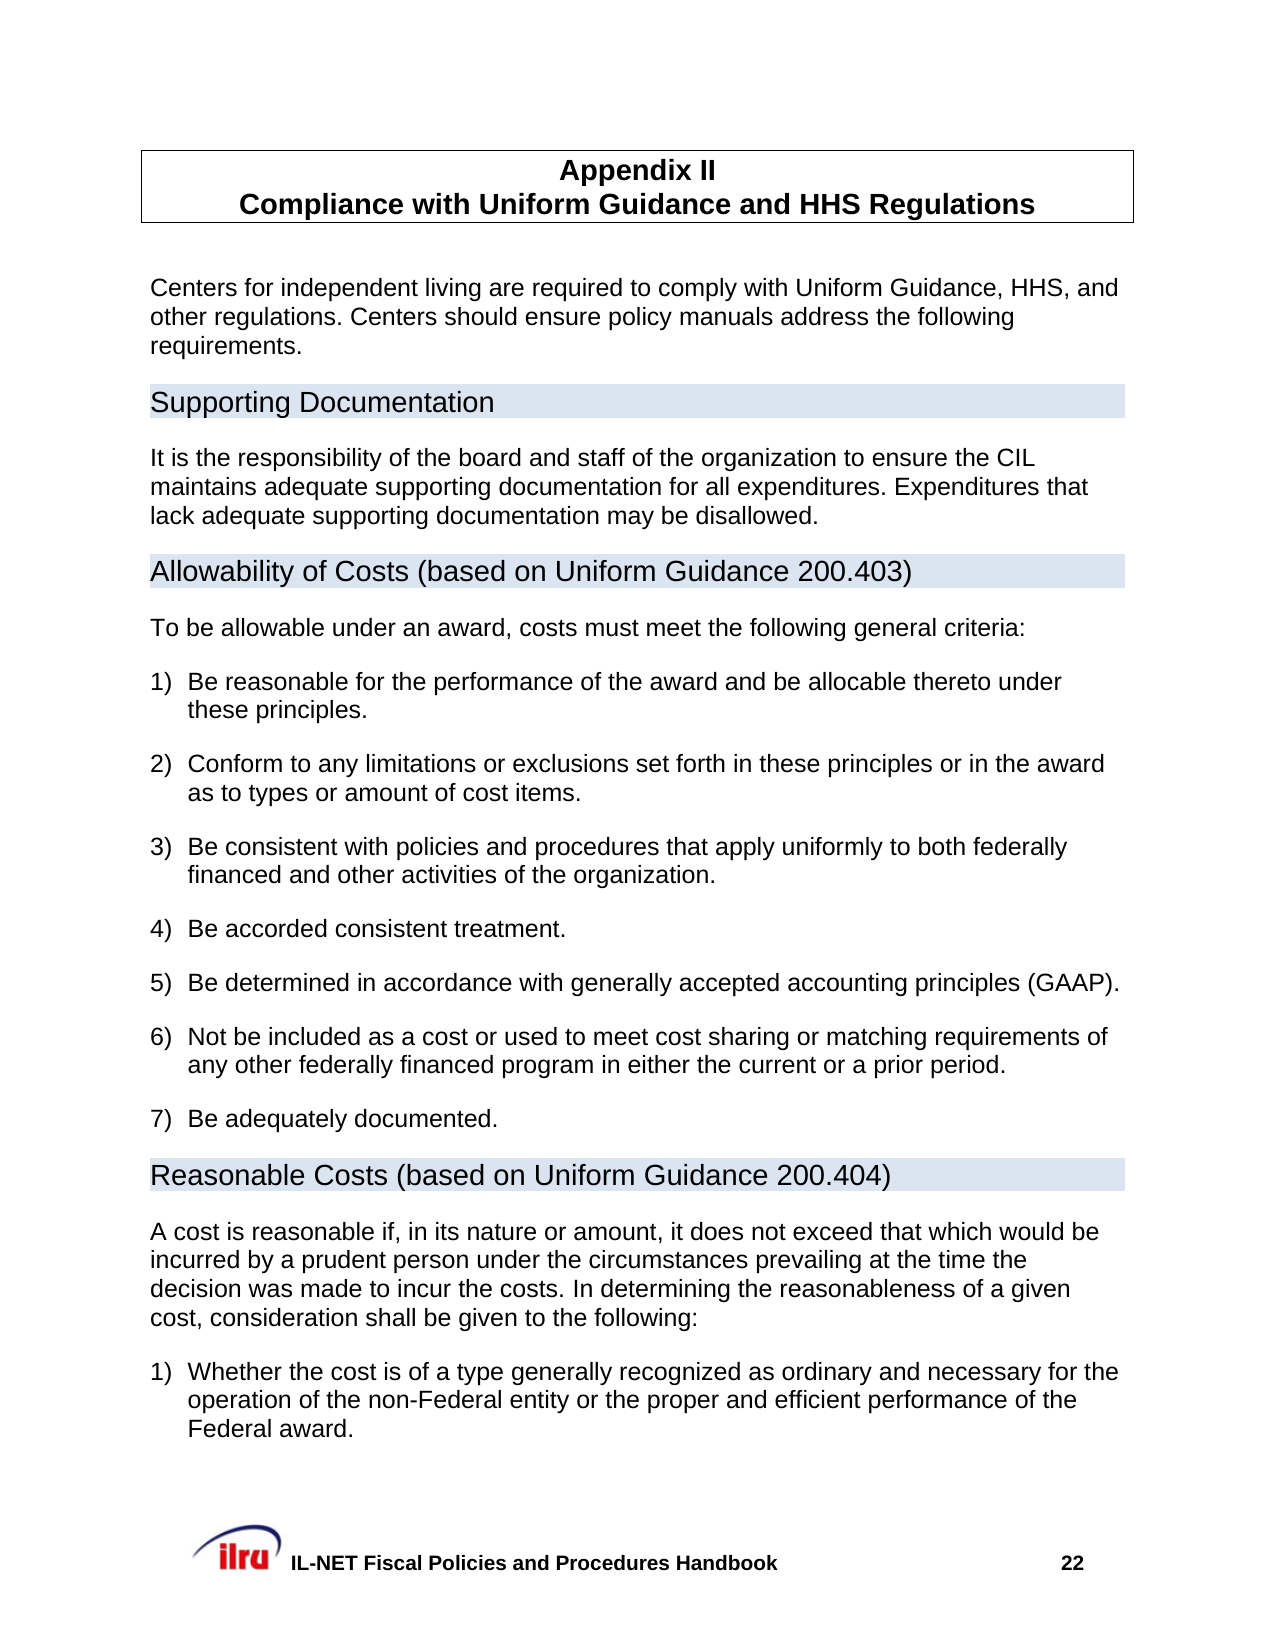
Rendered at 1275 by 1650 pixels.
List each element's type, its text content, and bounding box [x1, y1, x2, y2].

subtitle Allowability of Costs (based on Uniform Guidance 200.403) [150, 554, 1125, 588]
picture [191, 1523, 291, 1571]
list Be consistent with policies and procedures that apply uniformly to both federally financed and other activities of the organization. [150, 832, 1125, 889]
subtitle Reasonable Costs (based on Uniform Guidance 200.404) [150, 1158, 1125, 1191]
list Be adequately documented. [150, 1104, 1125, 1133]
subtitle Supporting Documentation [150, 384, 1125, 418]
text To be allowable under an award, costs must meet the following general criteria: [150, 613, 1125, 642]
subtitle Appendix II Compliance with Uniform Guidance and HHS Regulations [142, 151, 1133, 222]
list Not be included as a cost or used to meet cost sharing or matching requirements of any other federally financed program in either the current or a prior period. [150, 1022, 1125, 1079]
list Conform to any limitations or exclusions set forth in these principles or in the award as to types or amount of cost items. [150, 749, 1125, 807]
list Whether the cost is of a type generally recognized as ordinary and necessary for the operation of the non-Federal entity or the proper and efficient performance of the Federal award. [150, 1356, 1125, 1443]
list Be accorded consistent treatment. [150, 914, 1125, 943]
text Centers for independent living are required to comply with Uniform Guidance, HHS, and other regulations. Centers should ensure policy manuals address the following requirements. [150, 273, 1125, 359]
text It is the responsibility of the board and staff of the organization to ensure the CIL maintains adequate supporting documentation for all expenditures. Expenditures that lack adequate supporting documentation may be disallowed. [150, 443, 1125, 529]
text A cost is reasonable if, in its nature or amount, it does not exceed that which would be incurred by a prudent person under the circumstances prevailing at the time the decision was made to incur the costs. In determining the reasonableness of a given cost, consideration shall be given to the following: [150, 1216, 1125, 1331]
list Be reasonable for the performance of the award and be allocable thereto under these principles. [150, 667, 1125, 724]
list Be determined in accordance with generally accepted accounting principles (GAAP). [150, 968, 1125, 997]
